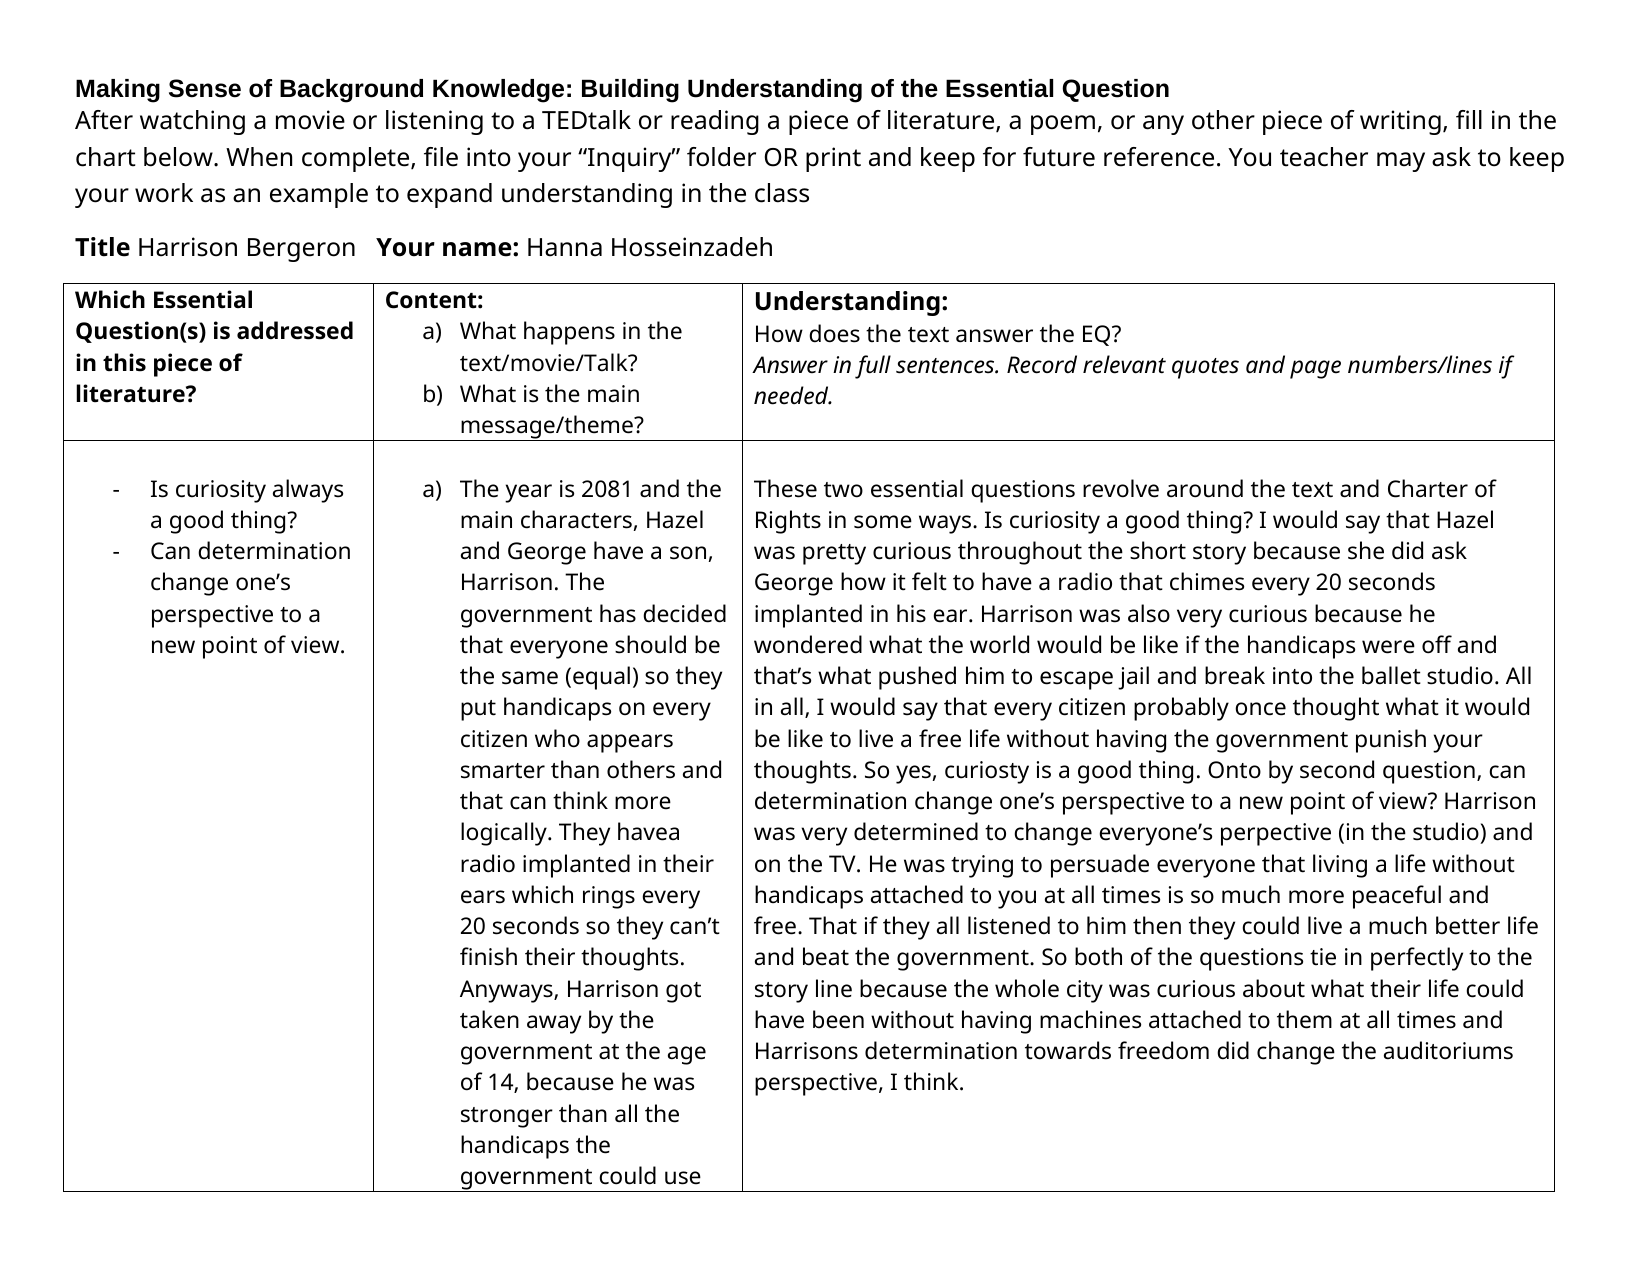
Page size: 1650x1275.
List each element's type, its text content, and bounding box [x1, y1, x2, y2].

text Title Harrison Bergeron Your name: Hanna Hosseinzadeh [75, 229, 1575, 263]
table_header Content: What happens in the text/movie/Talk? What is the main message/theme? [374, 284, 742, 440]
text After watching a movie or listening to a TEDtalk or reading a piece of literature, a poem, or any other piece of writing, fill in the chart below. When complete, file into your “Inquiry” folder OR print and keep for future reference. You teacher may ask to keep your work as an example to expand understanding in the class [75, 102, 1575, 210]
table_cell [374, 441, 742, 1191]
table_header Which Essential Question(s) is addressed in this piece of literature? [64, 284, 373, 440]
table_header Understanding: How does the text answer the EQ? Answer in full sentences. Record relevant quotes and page numbers/lines if needed. [743, 284, 1554, 440]
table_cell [64, 441, 373, 1191]
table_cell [743, 441, 1554, 1191]
